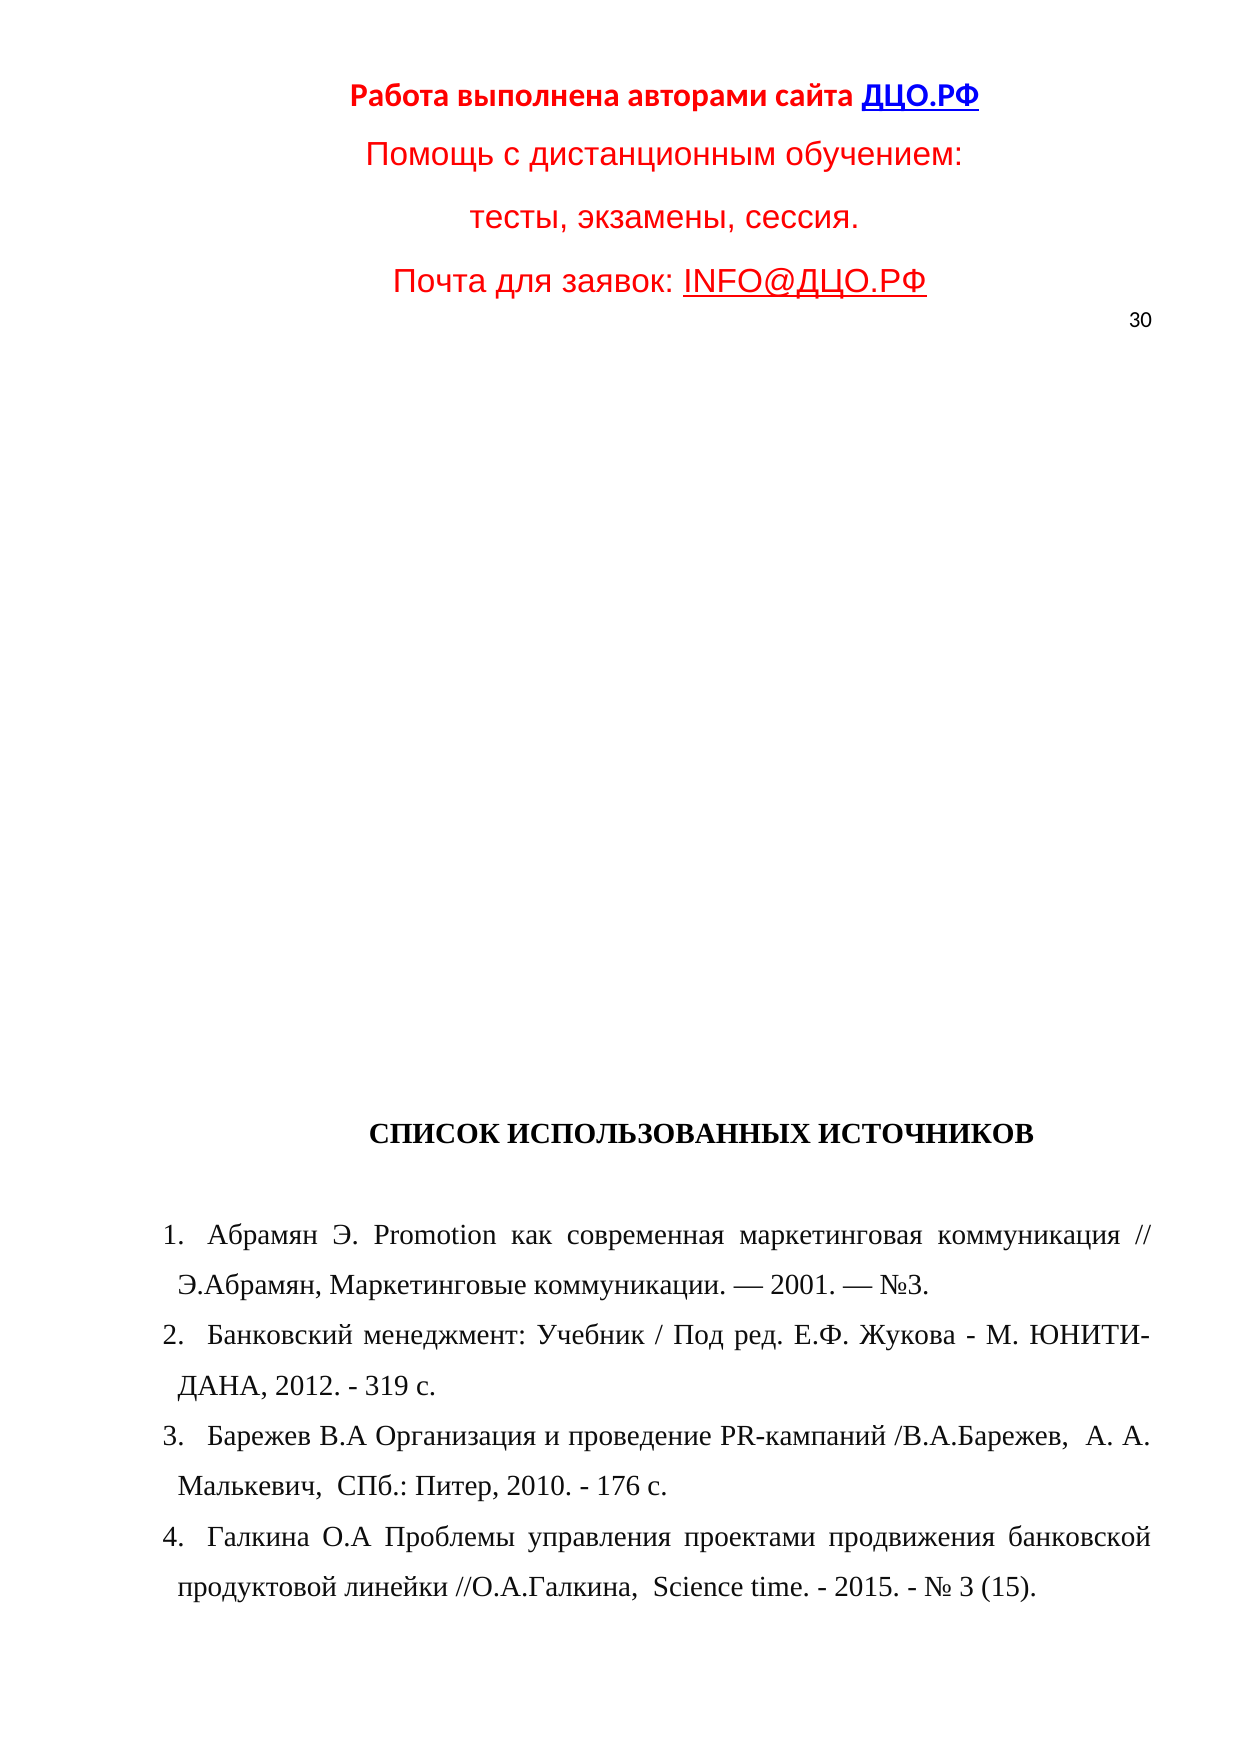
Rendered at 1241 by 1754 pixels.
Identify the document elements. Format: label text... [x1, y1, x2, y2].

list Барежев В.А Организация и проведение PR-кампаний /В.А.Барежев, А. А. Малькевич, СПб.: Питер, 2010. - 176 с. [162, 1418, 1152, 1502]
list Банковский менеджмент: Учебник / Под ред. Е.Ф. Жукова - М. ЮНИТИ-ДАНА, 2012. - 319 с. [162, 1317, 1152, 1401]
text СПИСОК ИСПОЛЬЗОВАННЫХ ИСТОЧНИКОВ [177, 1116, 1152, 1150]
list Абрамян Э. Promotion как современная маркетинговая коммуникация // Э.Абрамян, Маркетинговые коммуникации. — 2001. — №3. [162, 1217, 1152, 1301]
list Галкина О.А Проблемы управления проектами продвижения банковской продуктовой линейки //О.А.Галкина, Science time. - 2015. - № 3 (15). [162, 1519, 1152, 1602]
